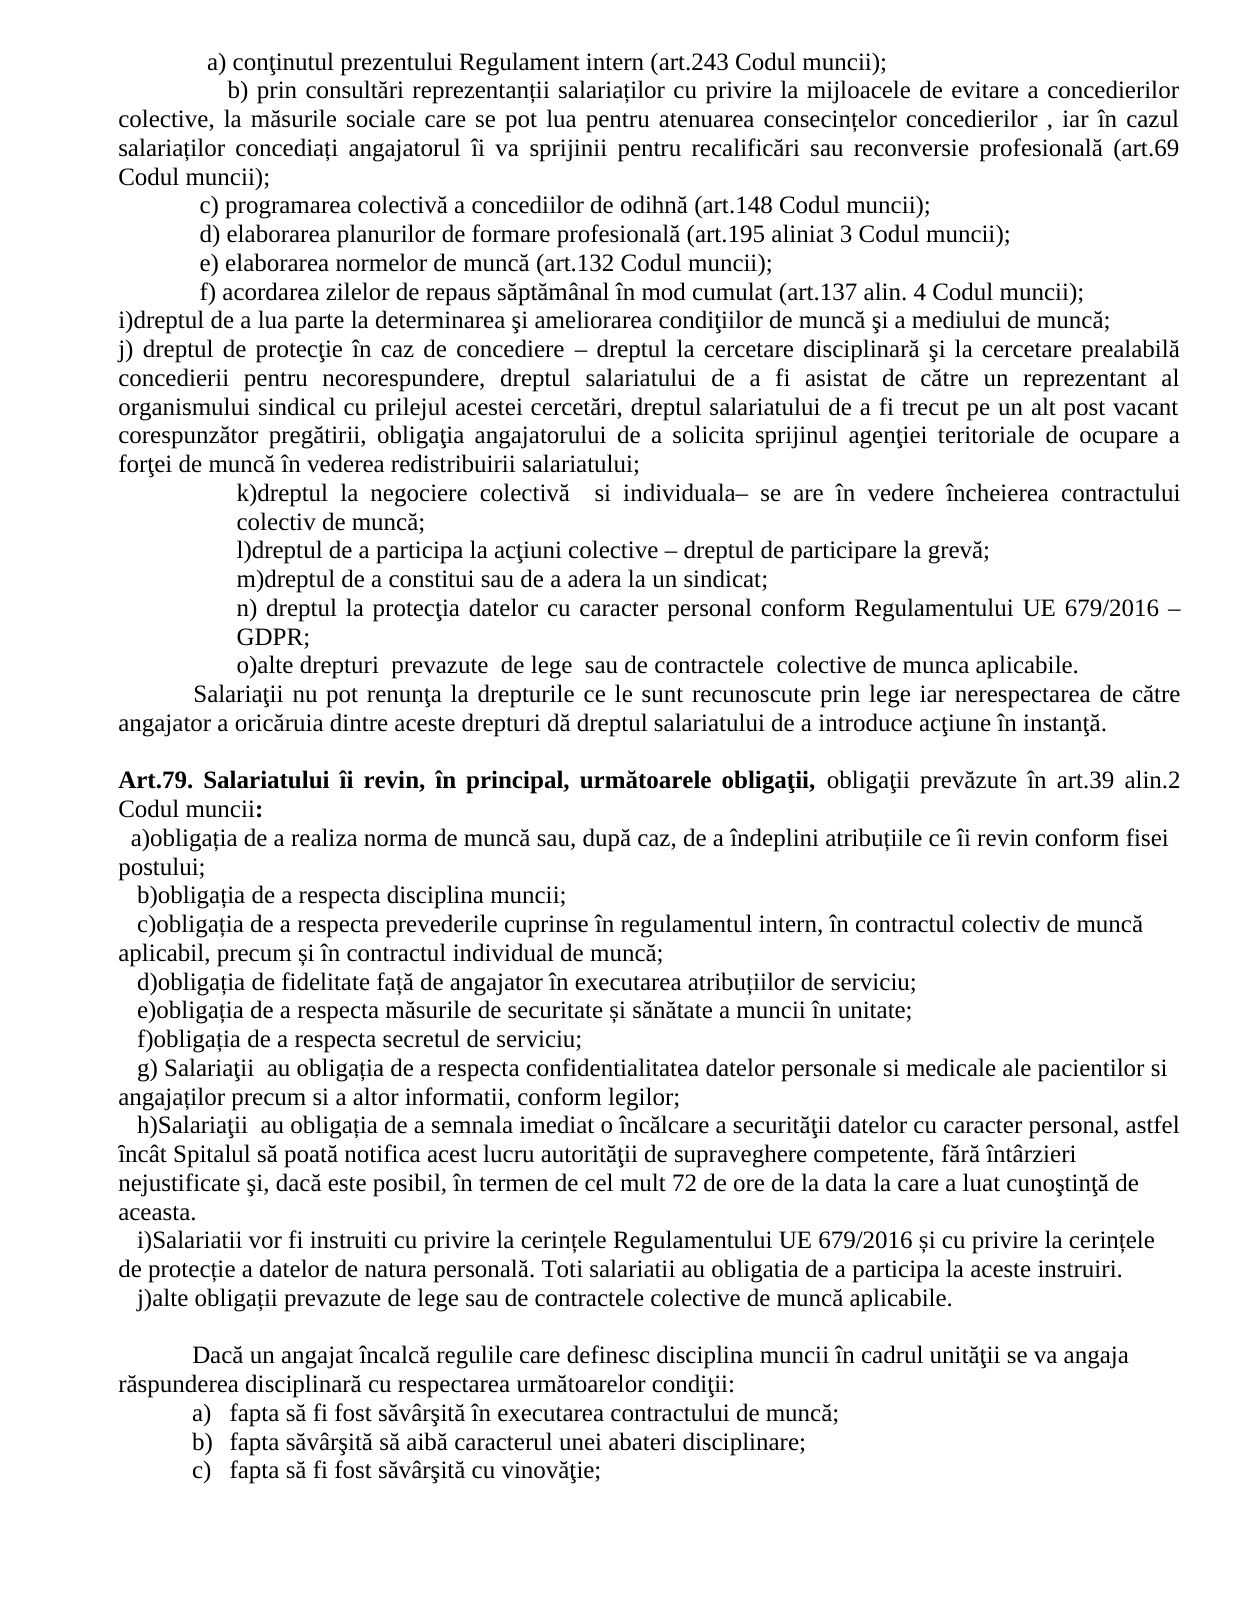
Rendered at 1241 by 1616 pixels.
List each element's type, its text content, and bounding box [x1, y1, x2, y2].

text Salariaţii nu pot renunţa la drepturile ce le sunt recunoscute prin lege iar nerespectarea de către angajator a oricăruia dintre aceste drepturi dă dreptul salariatului de a introduce acţiune în instanţă. [118, 679, 1181, 737]
text f) acordarea zilelor de repaus săptămânal în mod cumulat (art.137 alin. 4 Codul muncii); [118, 277, 1181, 306]
text i)dreptul de a lua parte la determinarea şi ameliorarea condiţiilor de muncă şi a mediului de muncă; [118, 306, 1181, 334]
text l)dreptul de a participa la acţiuni colective – dreptul de participare la grevă; [236, 536, 1181, 564]
text e) elaborarea normelor de muncă (art.132 Codul muncii); [118, 248, 1181, 277]
text a)obligația de a realiza norma de muncă sau, după caz, de a îndeplini atribuțiile ce îi revin conform fisei postului; b)obligația de a respecta disciplina muncii; c)obligația de a respecta prevederile cuprinse în regulamentul intern, în contractul colectiv de muncă aplicabil, precum și în contractul individual de muncă; d)obligația de fidelitate față de angajator în executarea atribuțiilor de serviciu; e)obligația de a respecta măsurile de securitate și sănătate a muncii în unitate; f)obligația de a respecta secretul de serviciu; [118, 823, 1181, 1053]
list fapta să fi fost săvârşită cu vinovăţie; [192, 1456, 1181, 1484]
text răspunderea disciplinară cu respectarea următoarelor condiţii: [118, 1369, 1181, 1398]
text o)alte drepturi prevazute de lege sau de contractele colective de munca aplicabile. [236, 651, 1181, 679]
list fapta săvârşită să aibă caracterul unei abateri disciplinare; [192, 1427, 1181, 1456]
text m)dreptul de a constitui sau de a adera la un sindicat; [236, 564, 1181, 593]
text j) dreptul de protecţie în caz de concediere – dreptul la cercetare disciplinară şi la cercetare prealabilă concedierii pentru necorespundere, dreptul salariatului de a fi asistat de către un reprezentant al organismului sindical cu prilejul acestei cercetări, dreptul salariatului de a fi trecut pe un alt post vacant corespunzător pregătirii, obligaţia angajatorului de a solicita sprijinul agenţiei teritoriale de ocupare a forţei de muncă în vederea redistribuirii salariatului; [118, 334, 1181, 478]
text Dacă un angajat încalcă regulile care definesc disciplina muncii în cadrul unităţii se va angaja [192, 1341, 1181, 1369]
text d) elaborarea planurilor de formare profesională (art.195 aliniat 3 Codul muncii); [118, 219, 1181, 248]
text c) programarea colectivă a concediilor de odihnă (art.148 Codul muncii); [118, 191, 1181, 219]
text b) prin consultări reprezentanții salariaților cu privire la mijloacele de evitare a concedierilor colective, la măsurile sociale care se pot lua pentru atenuarea consecințelor concedierilor , iar în cazul salariaților concediați angajatorul îi va sprijinii pentru recalificări sau reconversie profesională (art.69 Codul muncii); [118, 76, 1181, 191]
text h)Salariaţii au obligația de a semnala imediat o încălcare a securităţii datelor cu caracter personal, astfel ȋncât Spitalul să poată notifica acest lucru autorităţii de supraveghere competente, fără întârzieri nejustificate şi, dacă este posibil, în termen de cel mult 72 de ore de la data la care a luat cunoştinţă de aceasta. [118, 1111, 1181, 1226]
text a) conţinutul prezentului Regulament intern (art.243 Codul muncii); [118, 47, 1181, 76]
text i)Salariatii vor fi instruiti cu privire la cerințele Regulamentului UE 679/2016 și cu privire la cerințele de protecție a datelor de natura personală. Toti salariatii au obligatia de a participa la aceste instruiri. j)alte obligații prevazute de lege sau de contractele colective de muncă aplicabile. [118, 1226, 1181, 1312]
text Art.79. Salariatului îi revin, în principal, următoarele obligaţii, obligaţii prevăzute în art.39 alin.2 Codul muncii: [118, 766, 1181, 823]
text n) dreptul la protecţia datelor cu caracter personal conform Regulamentului UE 679/2016 – GDPR; [236, 593, 1181, 651]
list fapta să fi fost săvârşită în executarea contractului de muncă; [192, 1398, 1181, 1427]
text k)dreptul la negociere colectivă si individuala– se are în vedere încheierea contractului colectiv de muncă; [236, 478, 1181, 536]
text g) Salariaţii au obligația de a respecta confidentialitatea datelor personale si medicale ale pacientilor si angajaților precum si a altor informatii, conform legilor; [118, 1053, 1181, 1111]
